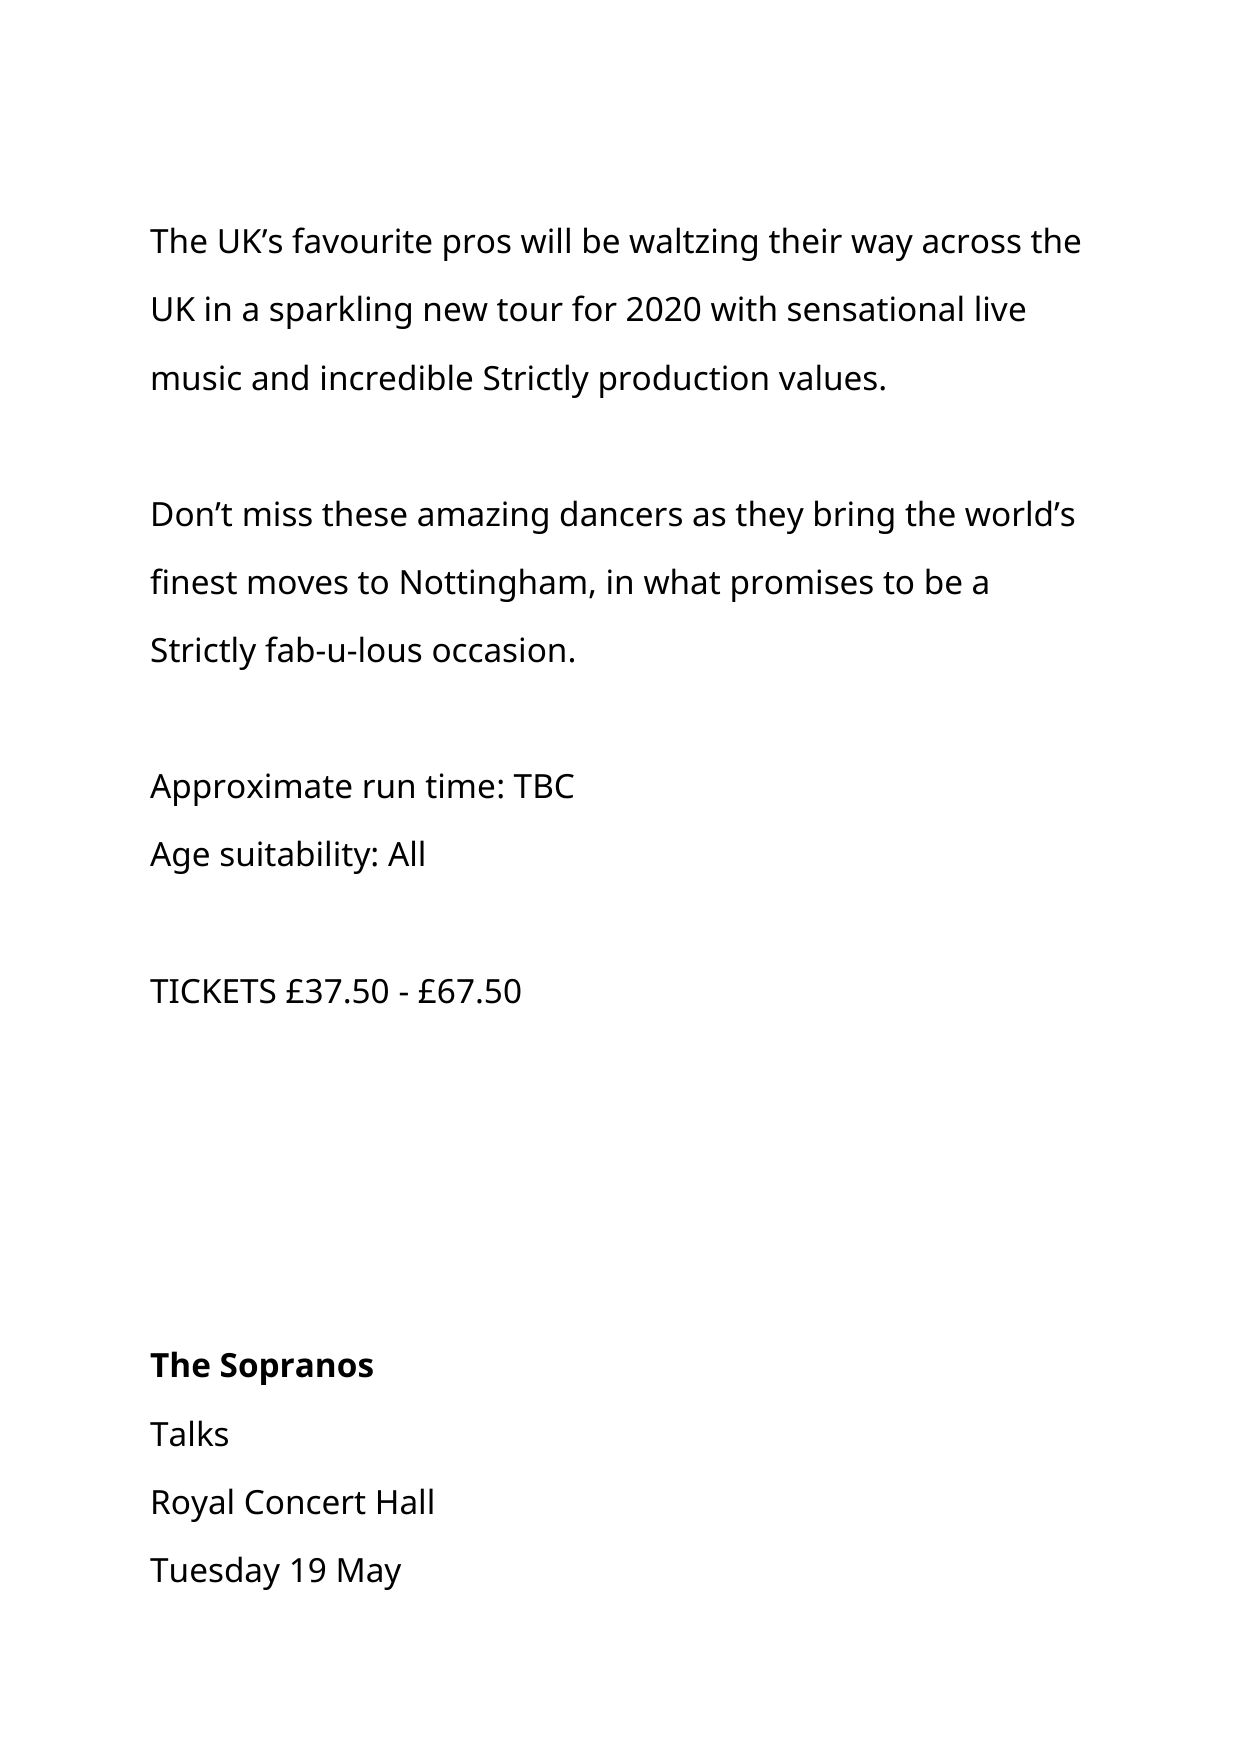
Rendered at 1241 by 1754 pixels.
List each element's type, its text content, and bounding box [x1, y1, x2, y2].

text Royal Concert Hall [150, 1478, 1090, 1524]
text Age suitability: All [150, 831, 1090, 877]
text TICKETS £37.50 - £67.50 [150, 967, 1090, 1013]
text Tuesday 19 May [150, 1547, 1090, 1592]
text The UK’s favourite pros will be waltzing their way across the UK in a sparkling new tour for 2020 with sensational live music and incredible Strictly production values. [150, 218, 1090, 400]
text Don’t miss these amazing dancers as they bring the world’s finest moves to Nottingham, in what promises to be a Strictly fab-u-lous occasion. [150, 491, 1090, 672]
text The Sopranos [150, 1342, 1090, 1388]
text Approximate run time: TBC [150, 763, 1090, 808]
text Talks [150, 1410, 1090, 1456]
